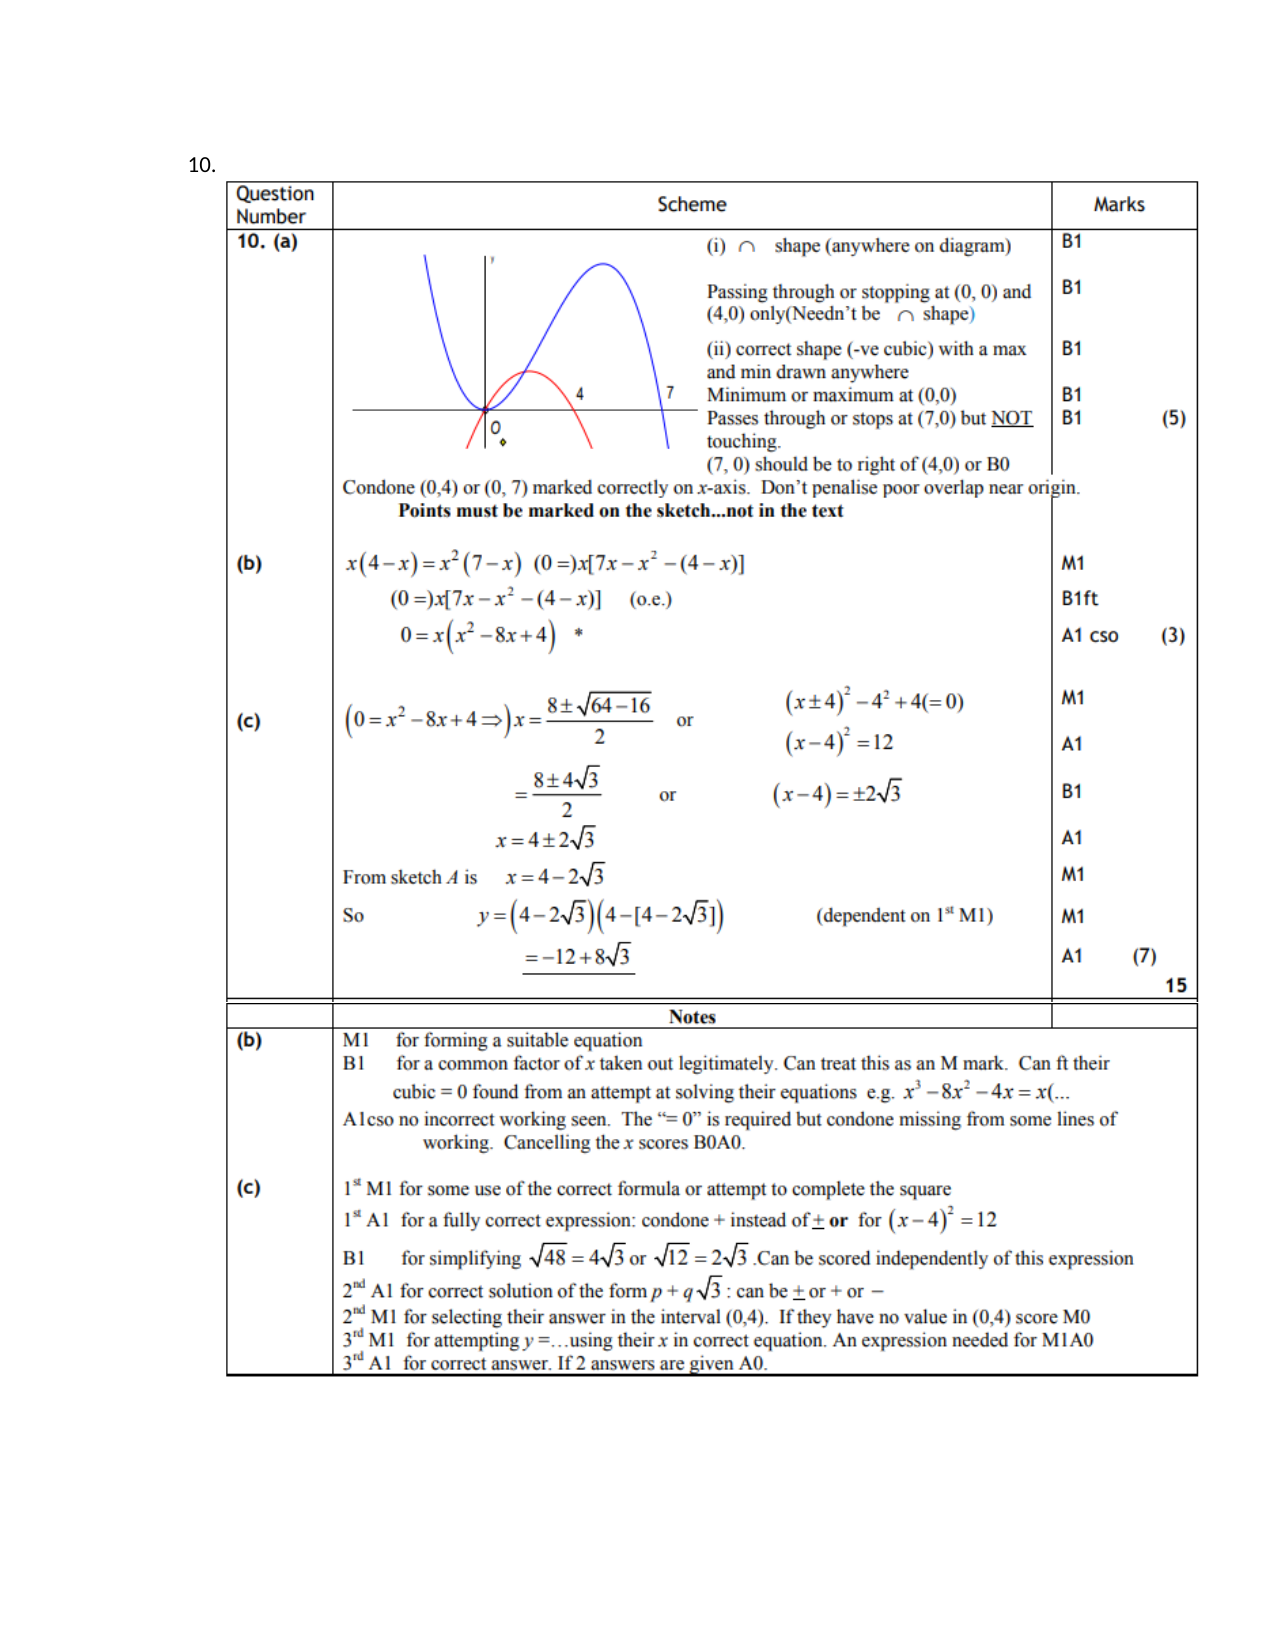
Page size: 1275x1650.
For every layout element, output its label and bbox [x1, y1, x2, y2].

picture [225, 180, 1200, 1002]
picture [225, 1003, 1200, 1378]
